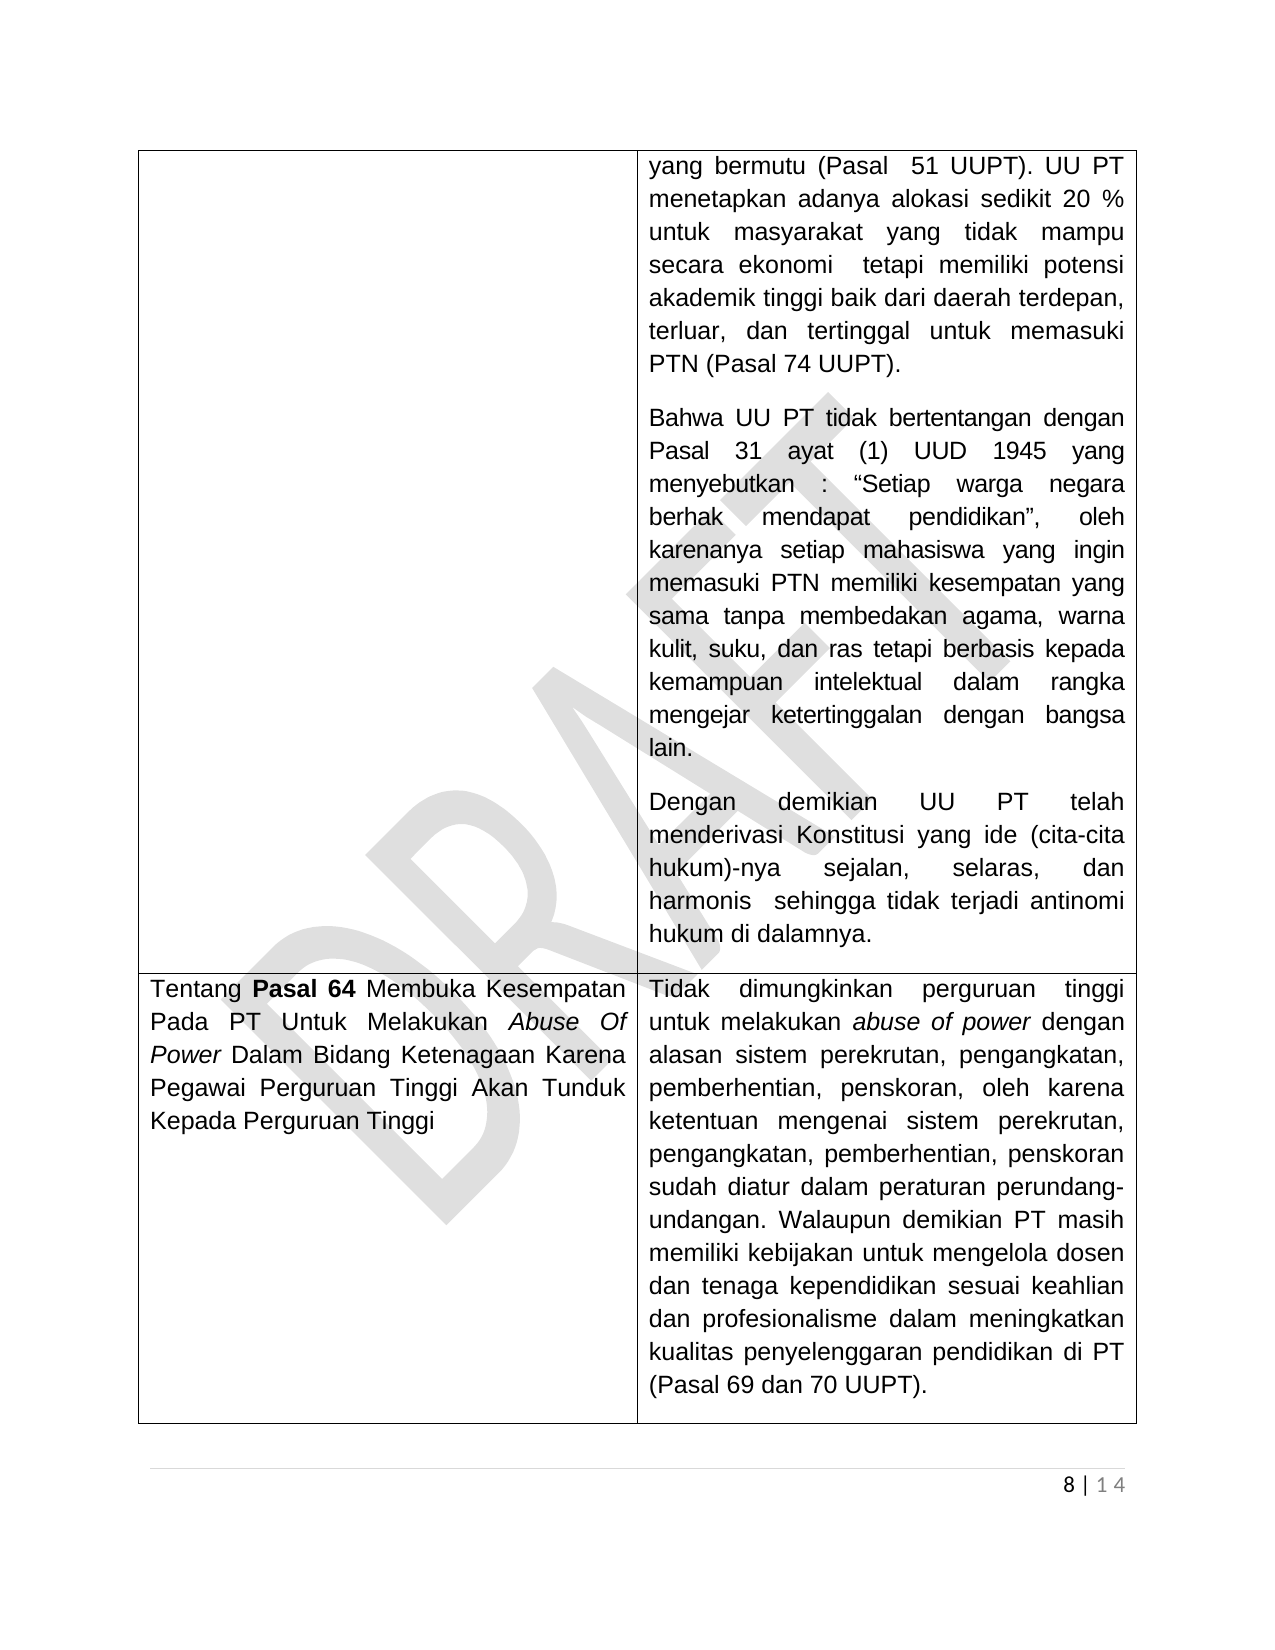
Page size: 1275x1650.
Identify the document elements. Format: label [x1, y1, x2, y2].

table_cell [139, 151, 637, 973]
table_cell [638, 151, 1136, 973]
table_cell [638, 974, 1136, 1423]
table_cell [139, 974, 637, 1423]
